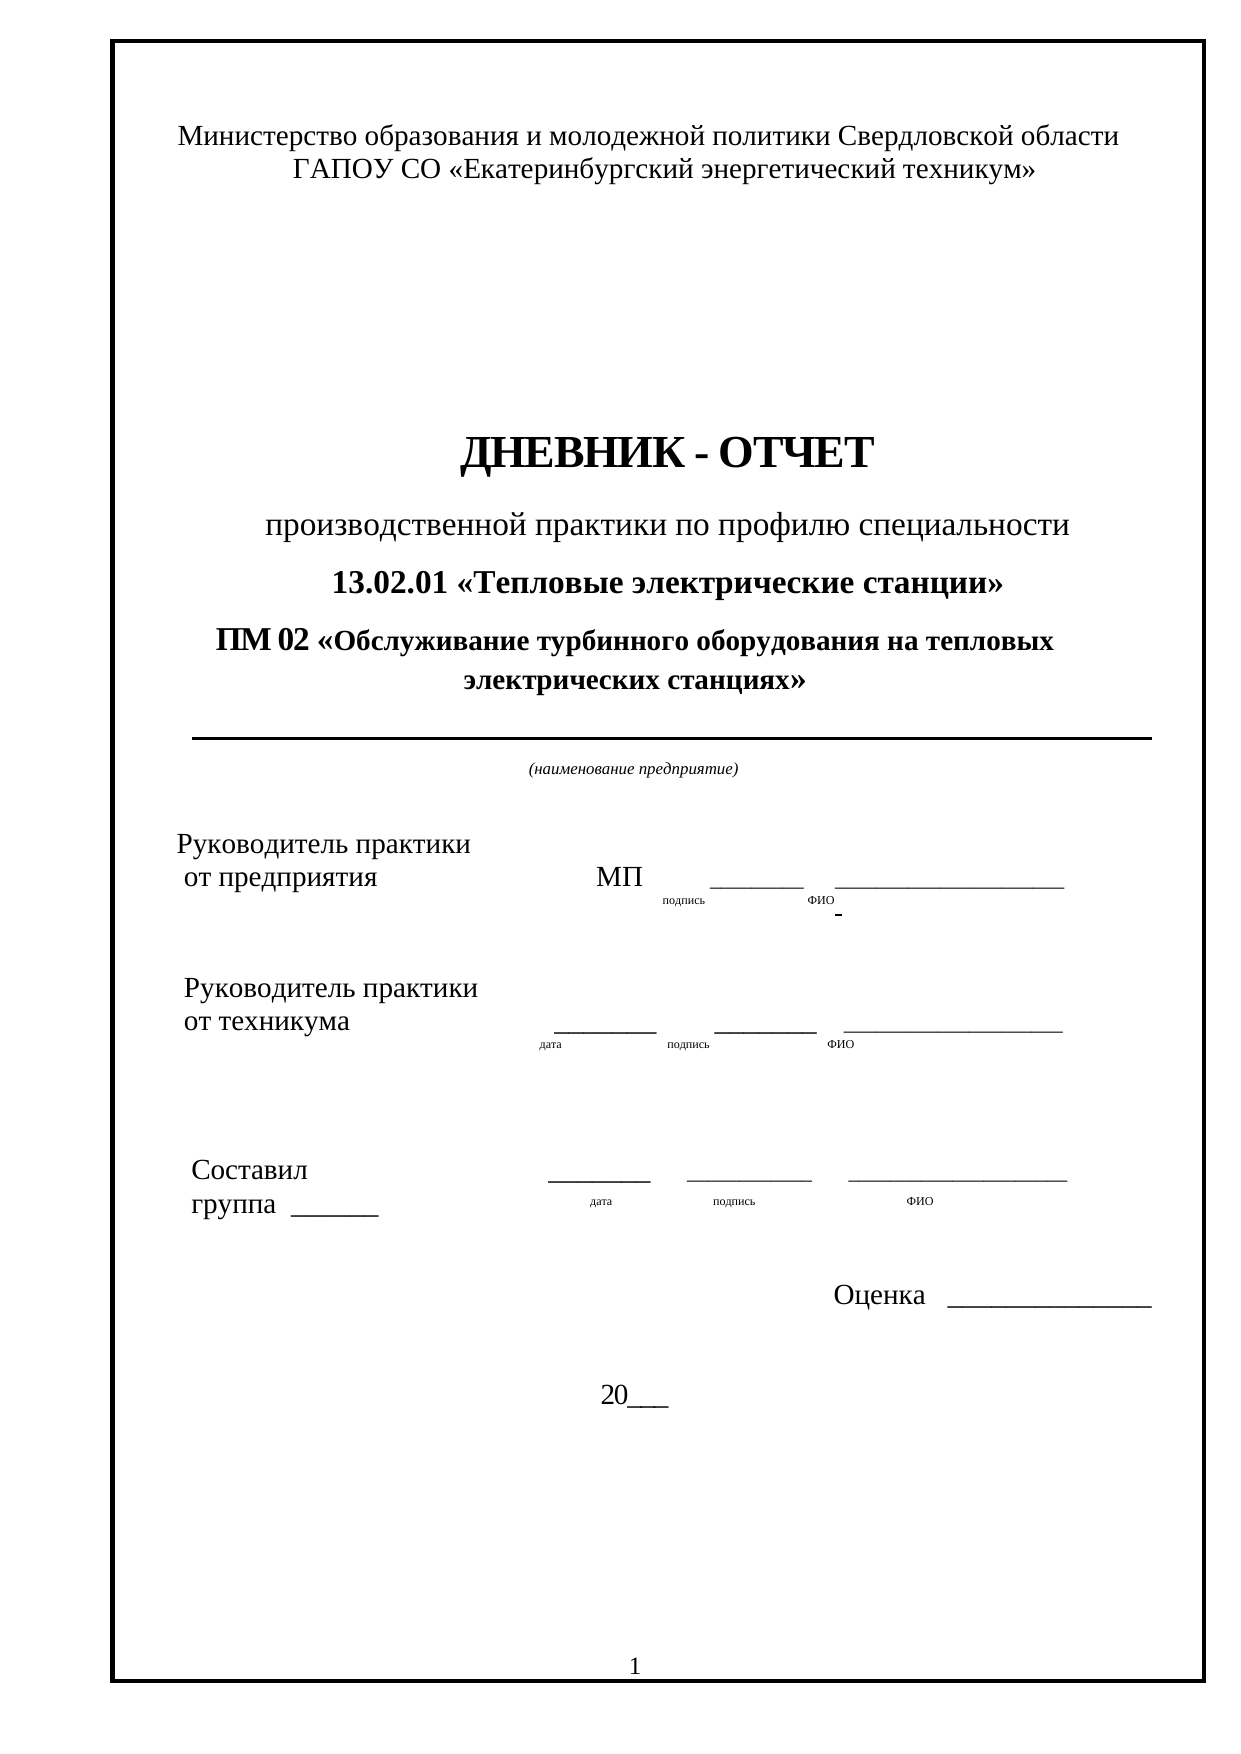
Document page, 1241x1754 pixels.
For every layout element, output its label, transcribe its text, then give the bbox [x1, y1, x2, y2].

text производственной практики по профилю специальности [192, 504, 1143, 542]
text 20___ [118, 1377, 1152, 1411]
text ГАПОУ СО «Екатеринбургский энергетический техникум» [177, 152, 1152, 185]
text группа ______ дата подпись ФИО [118, 1186, 1152, 1219]
text ДНЕВНИК - ОТЧЕТ [192, 424, 1143, 477]
text 13.02.01 «Тепловые электрические станции» [192, 562, 1143, 600]
text Руководитель практики [118, 826, 1152, 859]
text Оценка ______________ [118, 1277, 1152, 1310]
text от техникума _______ _______ _____________________ [118, 1003, 1152, 1037]
text Руководитель практики [118, 970, 1152, 1003]
text от предприятия МП _________ ______________________ [118, 859, 1152, 893]
text дата подпись ФИО [118, 1037, 1152, 1061]
text Министерство образования и молодежной политики Свердловской области [177, 118, 1152, 152]
text (наименование предприятие) [118, 759, 1152, 792]
text ПМ 02 «Обслуживание турбинного оборудования на тепловых электрических станциях» [118, 619, 1152, 696]
text подпись ФИО [118, 893, 1152, 917]
text Составил _______ ____________ _____________________ [118, 1152, 1152, 1186]
